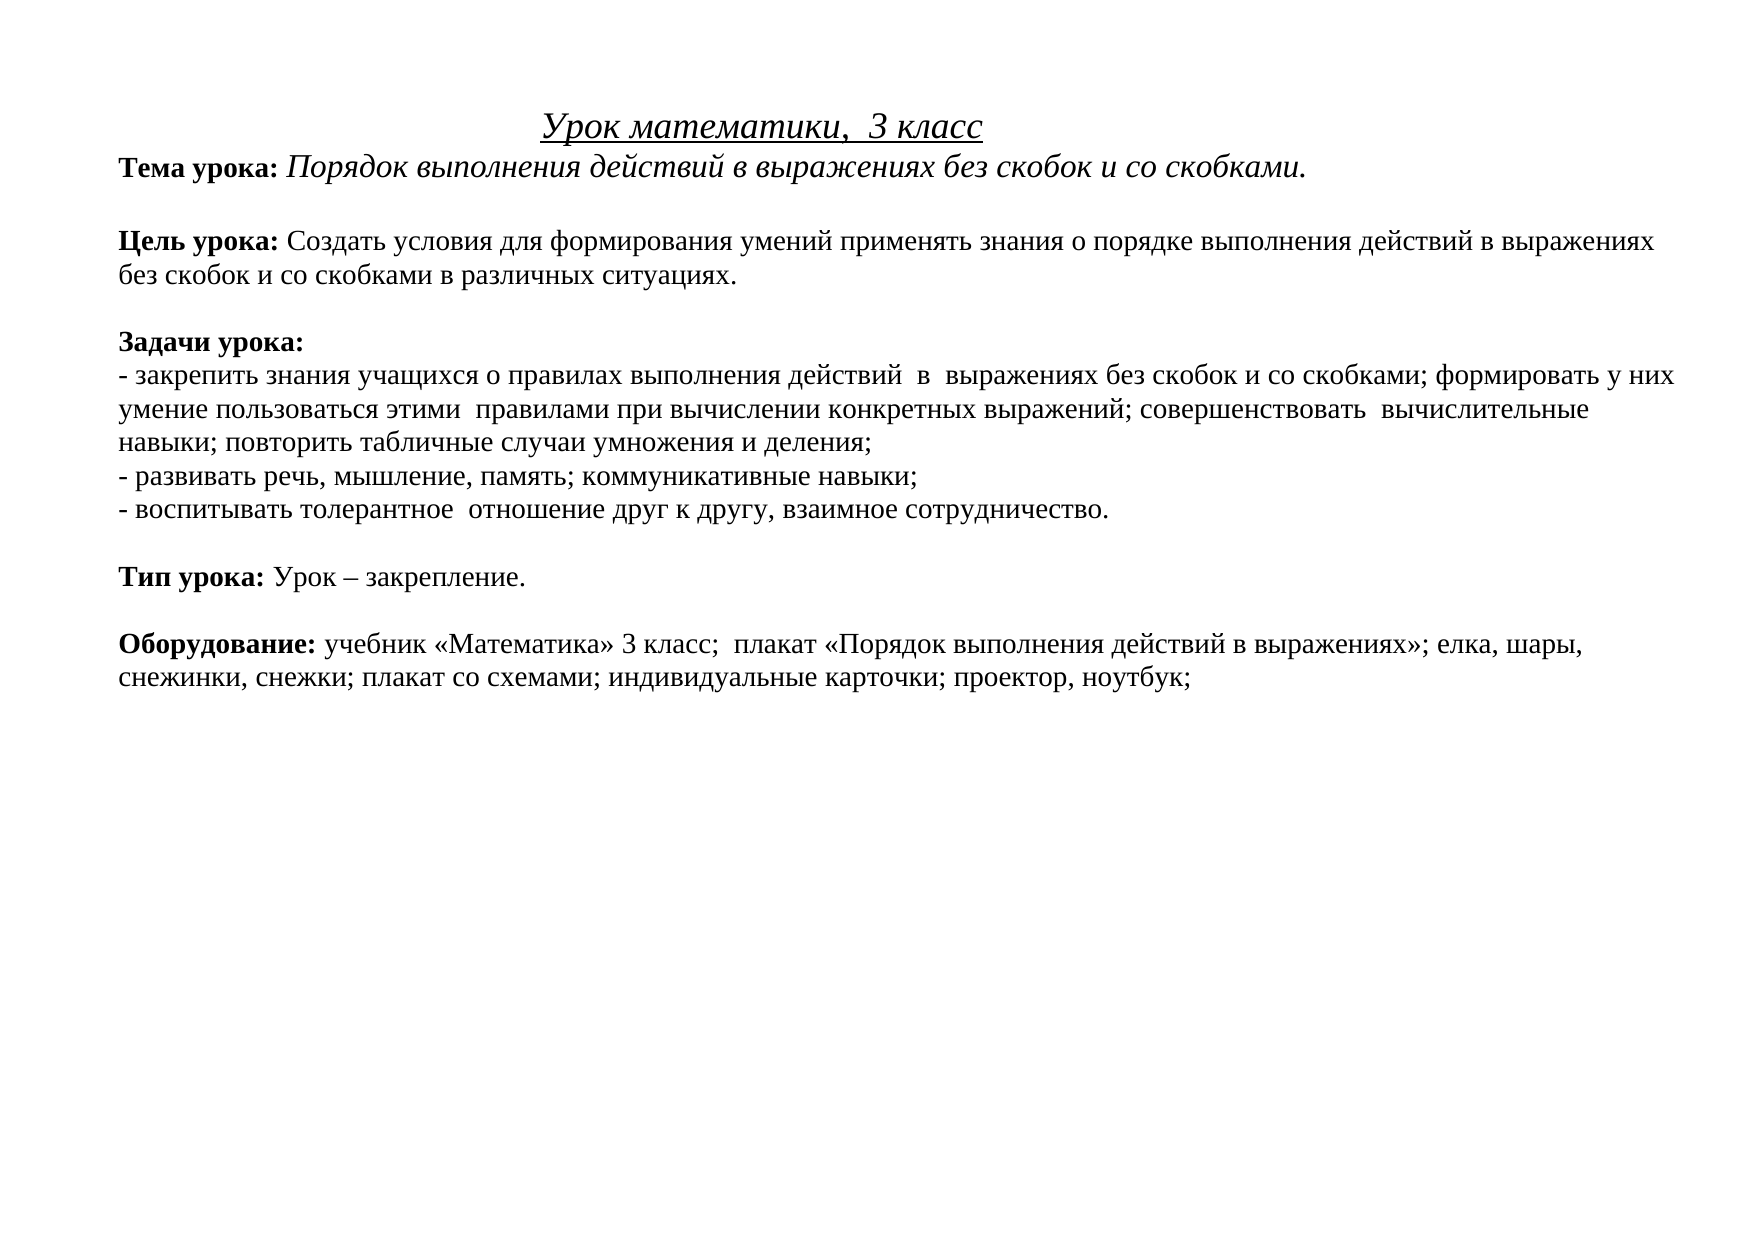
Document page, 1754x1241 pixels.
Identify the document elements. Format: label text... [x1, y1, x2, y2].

text Цель урока: Создать условия для формирования умений применять знания о порядке выполнения действий в выражениях без скобок и со скобками в различных ситуациях. [118, 223, 1680, 290]
text Тип урока: Урок – закрепление. [118, 559, 1680, 592]
text - развивать речь, мышление, память; коммуникативные навыки; [118, 458, 1680, 492]
text Урок математики, 3 класс [118, 103, 1680, 147]
text Тема урока: Порядок выполнения действий в выражениях без скобок и со скобками. [118, 147, 1680, 185]
text - воспитывать толерантное отношение друг к другу, взаимное сотрудничество. [118, 492, 1680, 525]
text - закрепить знания учащихся о правилах выполнения действий в выражениях без скобок и со скобками; формировать у них умение пользоваться этими правилами при вычислении конкретных выражений; совершенствовать вычислительные навыки; повторить табличные случаи умножения и деления; [118, 357, 1680, 458]
text Оборудование: учебник «Математика» 3 класс; плакат «Порядок выполнения действий в выражениях»; елка, шары, снежинки, снежки; плакат со схемами; индивидуальные карточки; проектор, ноутбук; [118, 626, 1680, 693]
text Задачи урока: [118, 324, 1680, 357]
